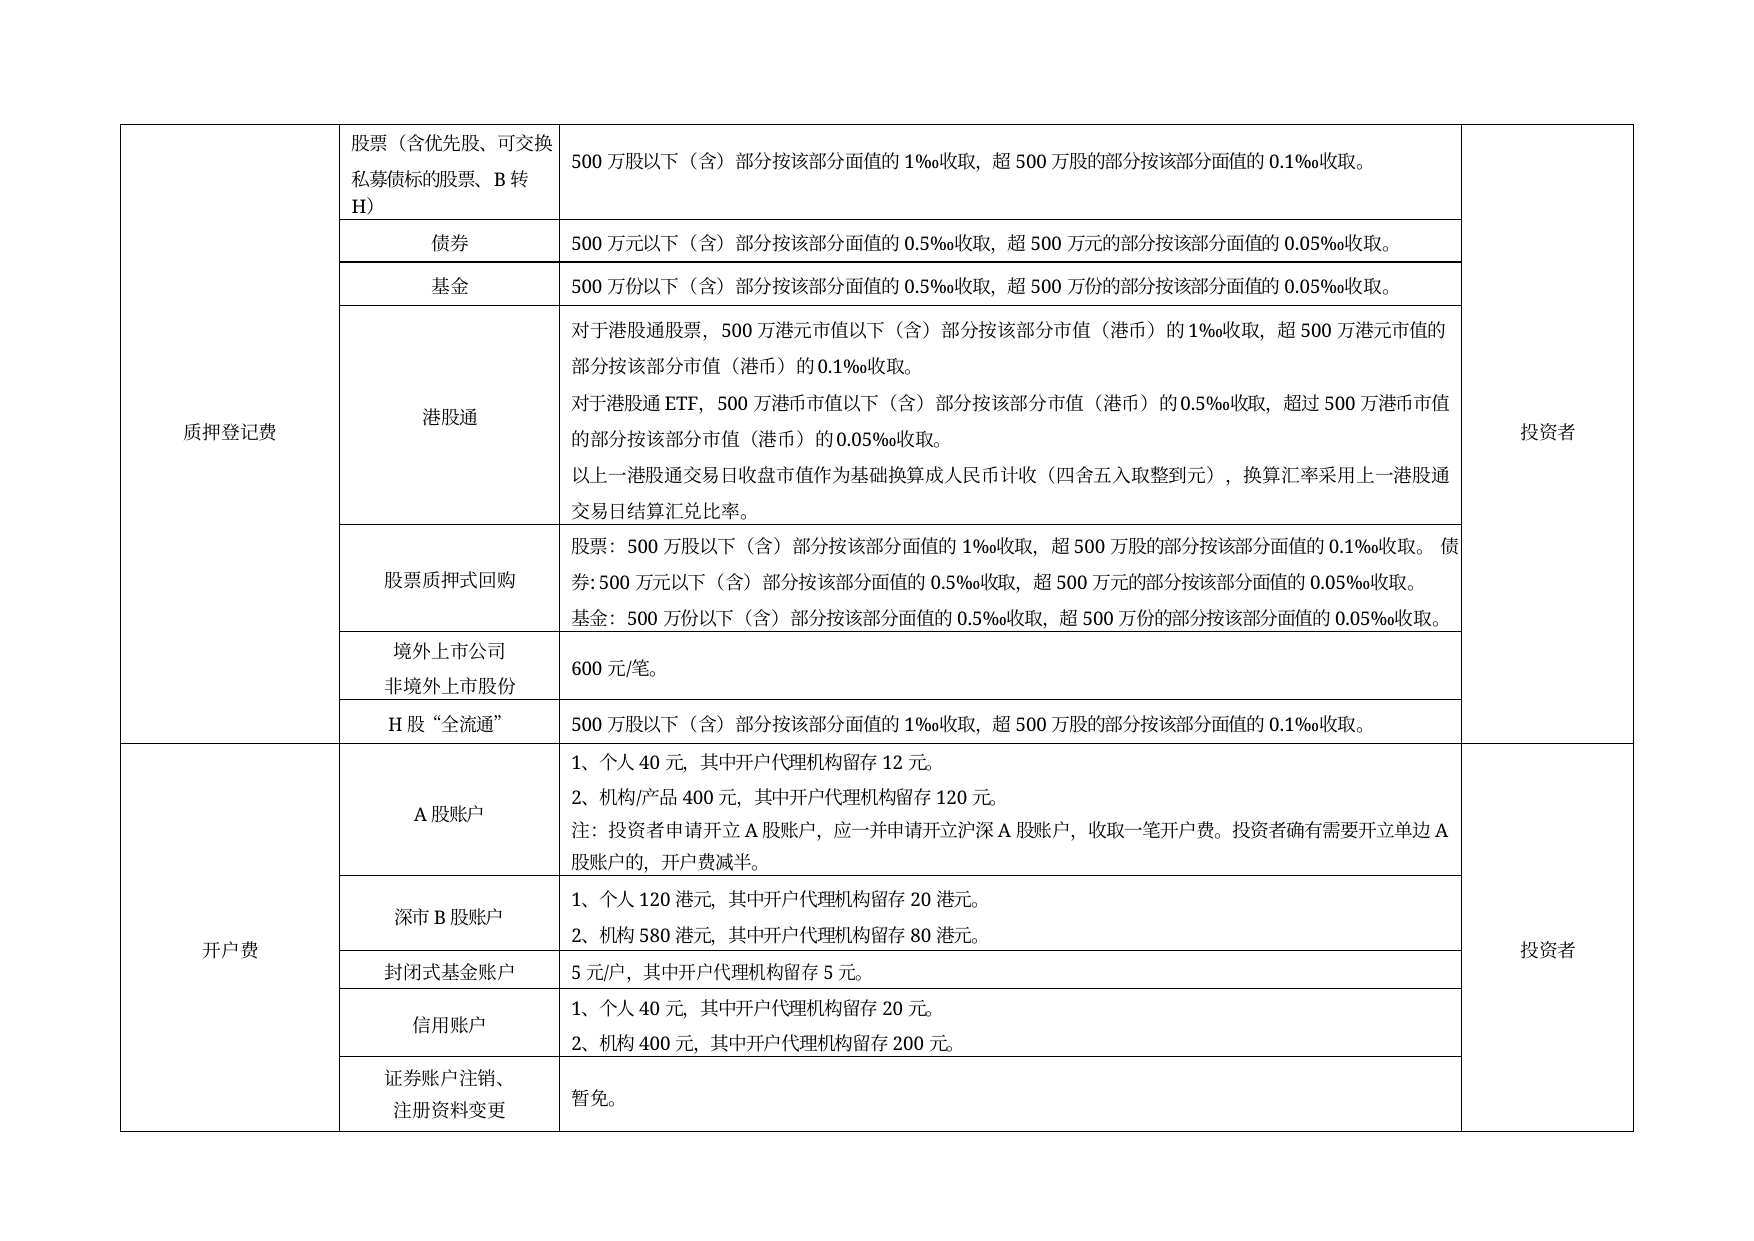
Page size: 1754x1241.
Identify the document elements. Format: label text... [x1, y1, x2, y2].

table_cell 证券账户注销、注册资料变更 [340, 1057, 559, 1131]
table_cell 500 万元以下（含）部分按该部分面值的 0.5‰收取，超 500 万元的部分按该部分面值的 0.05‰收取。 [560, 220, 1461, 261]
table_cell 1、个人 40 元，其中开户代理机构留存 20 元。 2、机构 400 元，其中开户代理机构留存 200 元。 [560, 989, 1461, 1056]
table_cell 港股通 [340, 306, 559, 524]
table_cell 基金 [340, 263, 559, 305]
table_cell 股票质押式回购 [340, 525, 559, 631]
table_cell 深市 B 股账户 [340, 876, 559, 950]
table_cell A 股账户 [340, 744, 559, 875]
table_cell 境外上市公司 非境外上市股份 [340, 632, 559, 699]
table_header 500 万股以下（含）部分按该部分面值的 1‰收取，超 500 万股的部分按该部分面值的 0.1‰收取。 [560, 125, 1461, 219]
table_header 股票（含优先股、可交换 私募债标的股票、B 转H） [340, 125, 559, 219]
table_cell 600 元/笔。 [560, 632, 1461, 699]
table_header 质押登记费 [121, 125, 339, 742]
table_cell H 股“全流通” [340, 700, 559, 742]
table_cell 债券 [340, 220, 559, 261]
table_cell 1、个人 40 元，其中开户代理机构留存 12 元。 2、机构/产品 400 元，其中开户代理机构留存 120 元。 注：投资者申请开立A 股账户，应一并申请开立沪深 A 股账户，收取一笔开户费。投资者确有需要开立单边A 股账户的，开户费减半。 [560, 744, 1461, 875]
table_cell 信用账户 [340, 989, 559, 1056]
table_cell 500 万份以下（含）部分按该部分面值的 0.5‰收取，超 500 万份的部分按该部分面值的 0.05‰收取。 [560, 263, 1461, 305]
table_header 投资者 [1462, 125, 1633, 742]
table_cell 暂免。 [560, 1057, 1461, 1131]
table_cell 5 元/户，其中开户代理机构留存 5 元。 [560, 951, 1461, 988]
table_cell 封闭式基金账户 [340, 951, 559, 988]
table_cell 对于港股通股票，500 万港元市值以下（含）部分按该部分市值（港币）的 1‰收取，超 500 万港元市值的部分按该部分市值（港币）的 0.1‰收取。 对于港股通 ETF，500 万港币市值以下（含）部分按该部分市值（港币）的 0.5‰收取，超过 500 万港币市值的部分按该部分市值（港币）的 0.05‰收取。 以上一港股通交易日收盘市值作为基础换算成人民币计收（四舍五入取整到元），换算汇率采用上一港股通 交易日结算汇兑比率。 [560, 306, 1461, 524]
table_cell 投资者 [1462, 744, 1633, 1131]
table_cell 1、个人 120 港元，其中开户代理机构留存 20 港元。 2、机构 580 港元，其中开户代理机构留存 80 港元。 [560, 876, 1461, 950]
table_cell 股票：500 万股以下（含）部分按该部分面值的 1‰收取，超 500 万股的部分按该部分面值的 0.1‰收取。 债券: 500 万元以下（含）部分按该部分面值的 0.5‰收取，超 500 万元的部分按该部分面值的 0.05‰收取。 基金：500 万份以下（含）部分按该部分面值的 0.5‰收取，超 500 万份的部分按该部分面值的 0.05‰收取。 [560, 525, 1461, 631]
table_cell 开户费 [121, 744, 339, 1131]
table_cell 500 万股以下（含）部分按该部分面值的 1‰收取，超 500 万股的部分按该部分面值的 0.1‰收取。 [560, 700, 1461, 742]
